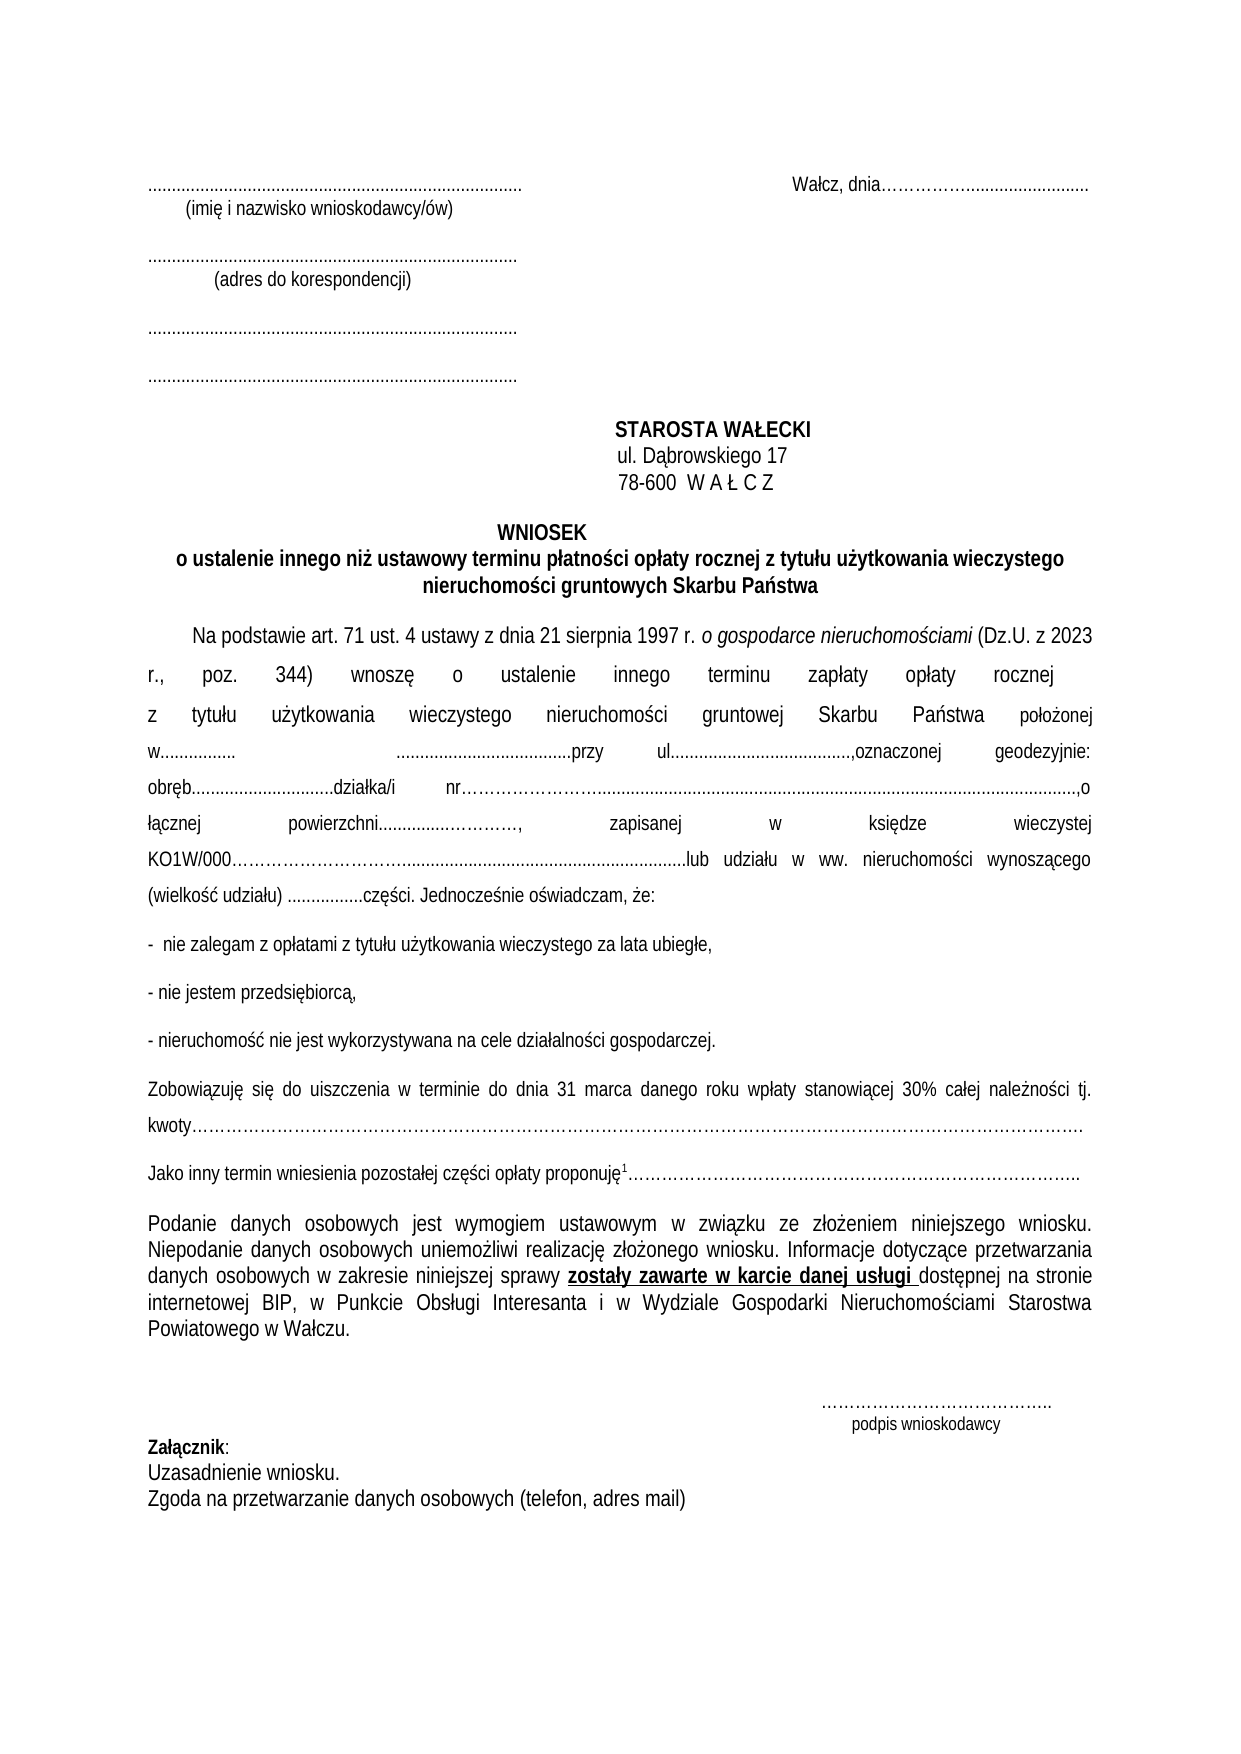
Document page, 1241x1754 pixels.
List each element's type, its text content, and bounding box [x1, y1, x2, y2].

text Podanie danych osobowych jest wymogiem ustawowym w związku ze złożeniem niniejszego wniosku. Niepodanie danych osobowych uniemożliwi realizację złożonego wniosku. Informacje dotyczące przetwarzania danych osobowych w zakresie niniejszej sprawy zostały zawarte w karcie danej usługi dostępnej na stronie internetowej BIP, w Punkcie Obsługi Interesanta i w Wydziale Gospodarki Nieruchomościami Starostwa Powiatowego w Wałczu. [148, 1209, 1093, 1341]
text Na podstawie art. 71 ust. 4 ustawy z dnia 21 sierpnia 1997 r. o gospodarce nieruchomościami (Dz.U. z 2023 r., poz. 344) wnoszę o ustalenie innego terminu zapłaty opłaty rocznej z tytułu użytkowania wieczystego nieruchomości gruntowej Skarbu Państwa położonej w................ .....................................przy ul......................................,oznaczonej geodezyjnie: obręb..............................działka/i nr…………………….....................................................................................................,o łącznej powierzchni...............…………, zapisanej w księdze wieczystej KO1W/000…………………………............................................................lub udziału w ww. nieruchomości wynoszącego (wielkość udziału) ................części. Jednocześnie oświadczam, że: [148, 622, 1093, 907]
text podpis wnioskodawcy [148, 1413, 1093, 1435]
text .............................................................................. [148, 315, 1093, 339]
text 78-600 W A Ł C Z [148, 469, 1093, 495]
text Zobowiązuję się do uiszczenia w terminie do dnia 31 marca danego roku wpłaty stanowiącej 30% całej należności tj. kwoty…………………………………………………………………………………………………………………………………………. [148, 1077, 1093, 1137]
text ………………………………….. [148, 1389, 1093, 1413]
text - nie jestem przedsiębiorcą, [148, 980, 1093, 1004]
text ............................................................................... Wałcz, dnia…………….......................... [148, 172, 1093, 196]
text - nieruchomość nie jest wykorzystywana na cele działalności gospodarczej. [148, 1028, 1093, 1052]
text STAROSTA WAŁECKI [148, 416, 1093, 442]
text .............................................................................. [148, 363, 1093, 387]
text Uzasadnienie wniosku. [148, 1459, 1093, 1485]
text .............................................................................. [148, 243, 1093, 267]
text Załącznik: [148, 1435, 1093, 1459]
text (imię i nazwisko wnioskodawcy/ów) [148, 196, 1093, 219]
text (adres do korespondencji) [148, 267, 1093, 291]
text - nie zalegam z opłatami z tytułu użytkowania wieczystego za lata ubiegłe, [148, 931, 1093, 955]
text ul. Dąbrowskiego 17 [148, 442, 1093, 469]
text o ustalenie innego niż ustawowy terminu płatności opłaty rocznej z tytułu użytkowania wieczystego nieruchomości gruntowych Skarbu Państwa [148, 545, 1093, 598]
text Zgoda na przetwarzanie danych osobowych (telefon, adres mail) [148, 1485, 1093, 1511]
text Jako inny termin wniesienia pozostałej części opłaty proponuję…………………………………………………………………….. [148, 1161, 1093, 1185]
text WNIOSEK [148, 519, 1093, 545]
